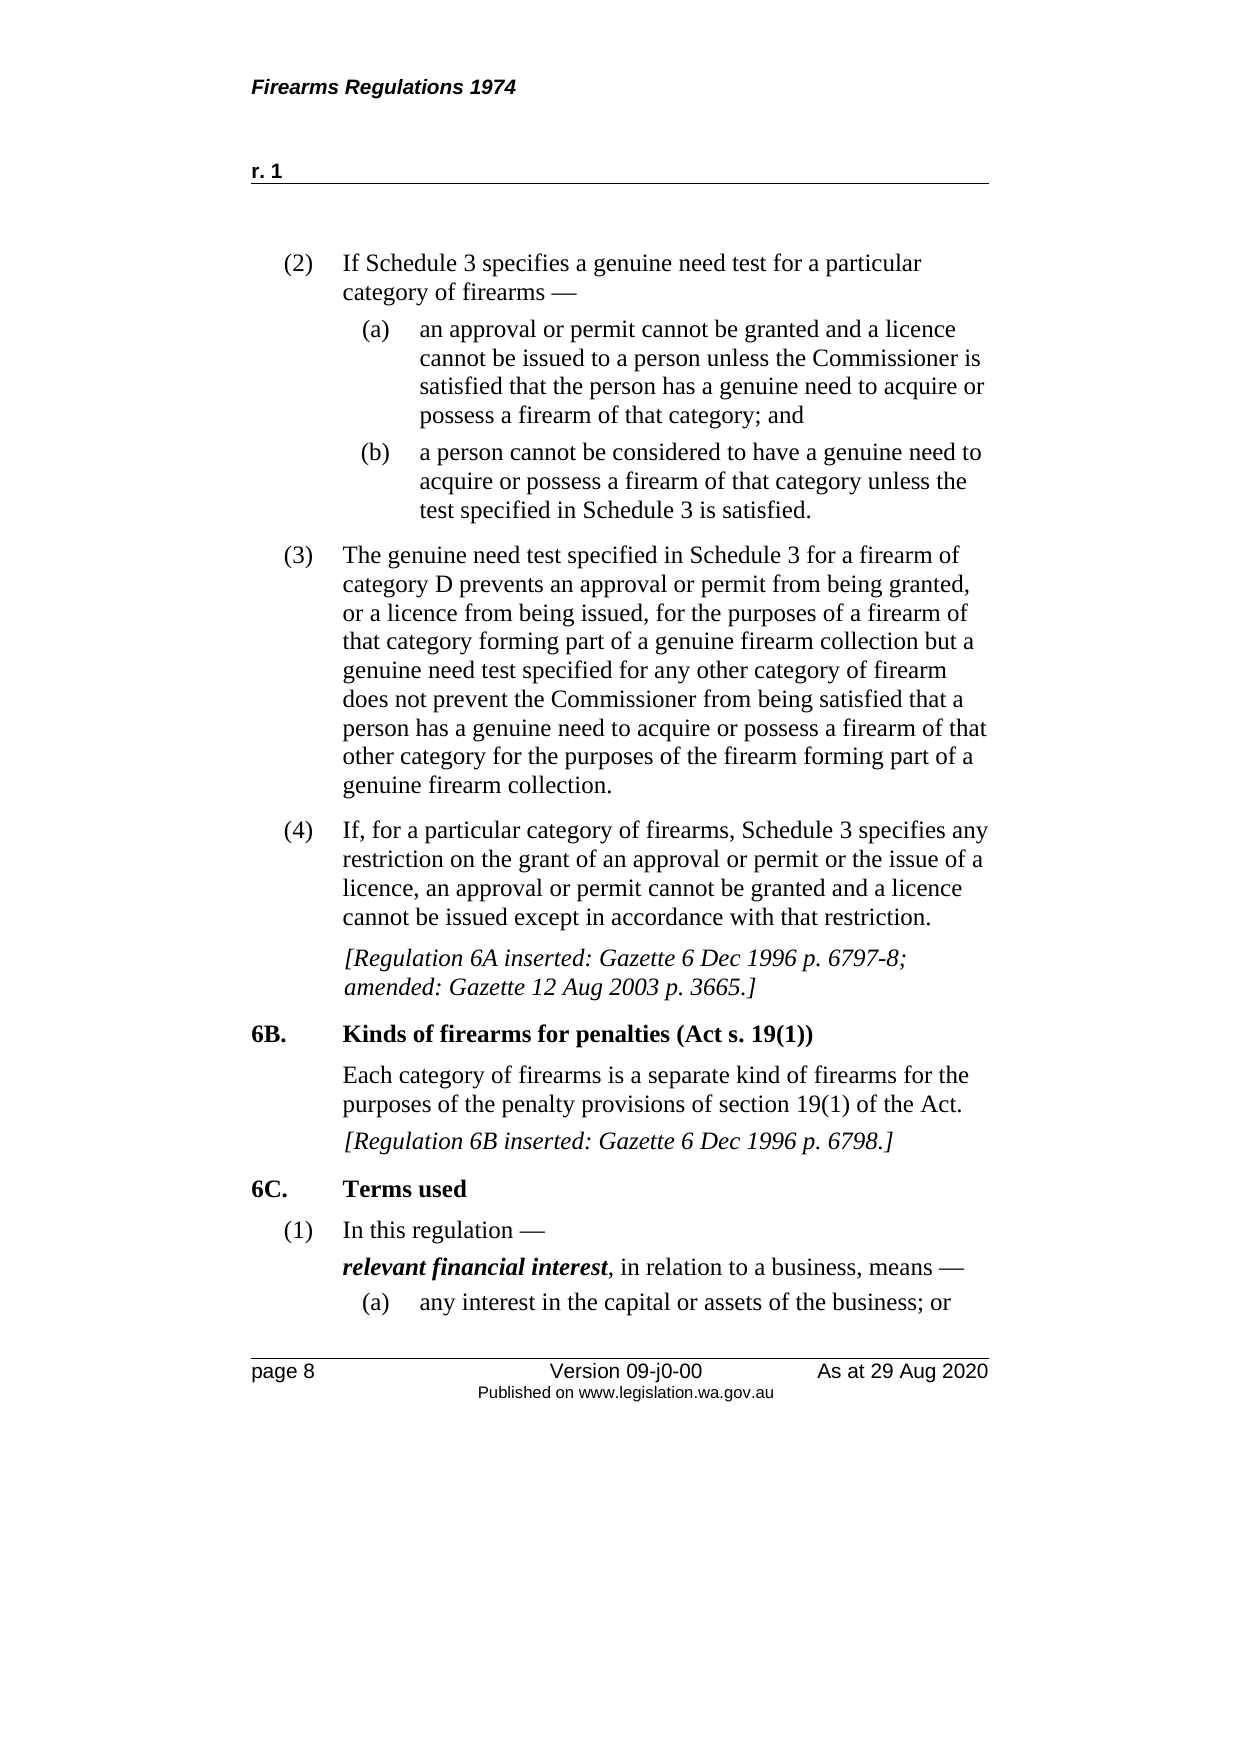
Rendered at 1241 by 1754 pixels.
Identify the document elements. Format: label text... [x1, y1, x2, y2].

text Each category of firearms is a separate kind of firearms for the purposes of the penalty provisions of section 19(1) of the Act. [251, 1061, 989, 1118]
text (1) In this regulation — [251, 1215, 989, 1244]
text relevant financial interest, in relation to a business, means — [251, 1252, 989, 1281]
subtitle 6C. Terms used [251, 1174, 989, 1203]
text (a) any interest in the capital or assets of the business; or [251, 1287, 989, 1316]
text (a) an approval or permit cannot be granted and a licence cannot be issued to a person unless the Commissioner is satisfied that the person has a genuine need to acquire or possess a firearm of that category; and [251, 314, 989, 429]
subtitle 6B. Kinds of firearms for penalties (Act s. 19(1)) [251, 1019, 989, 1048]
text [Regulation 6A inserted: Gazette 6 Dec 1996 p. 6797-8; amended: Gazette 12 Aug 2003 p. 3665.] [251, 943, 989, 1001]
text [Regulation 6B inserted: Gazette 6 Dec 1996 p. 6798.] [251, 1126, 989, 1155]
text (3) The genuine need test specified in Schedule 3 for a firearm of category D prevents an approval or permit from being granted, or a licence from being issued, for the purposes of a firearm of that category forming part of a genuine firearm collection but a genuine need test specified for any other category of firearm does not prevent the Commissioner from being satisfied that a person has a genuine need to acquire or possess a firearm of that other category for the purposes of the firearm forming part of a genuine firearm collection. [251, 540, 989, 799]
text (2) If Schedule 3 specifies a genuine need test for a particular category of firearms — [251, 248, 989, 306]
text (b) a person cannot be considered to have a genuine need to acquire or possess a firearm of that category unless the test specified in Schedule 3 is satisfied. [251, 437, 989, 523]
text (4) If, for a particular category of firearms, Schedule 3 specifies any restriction on the grant of an approval or permit or the issue of a licence, an approval or permit cannot be granted and a licence cannot be issued except in accordance with that restriction. [251, 816, 989, 931]
